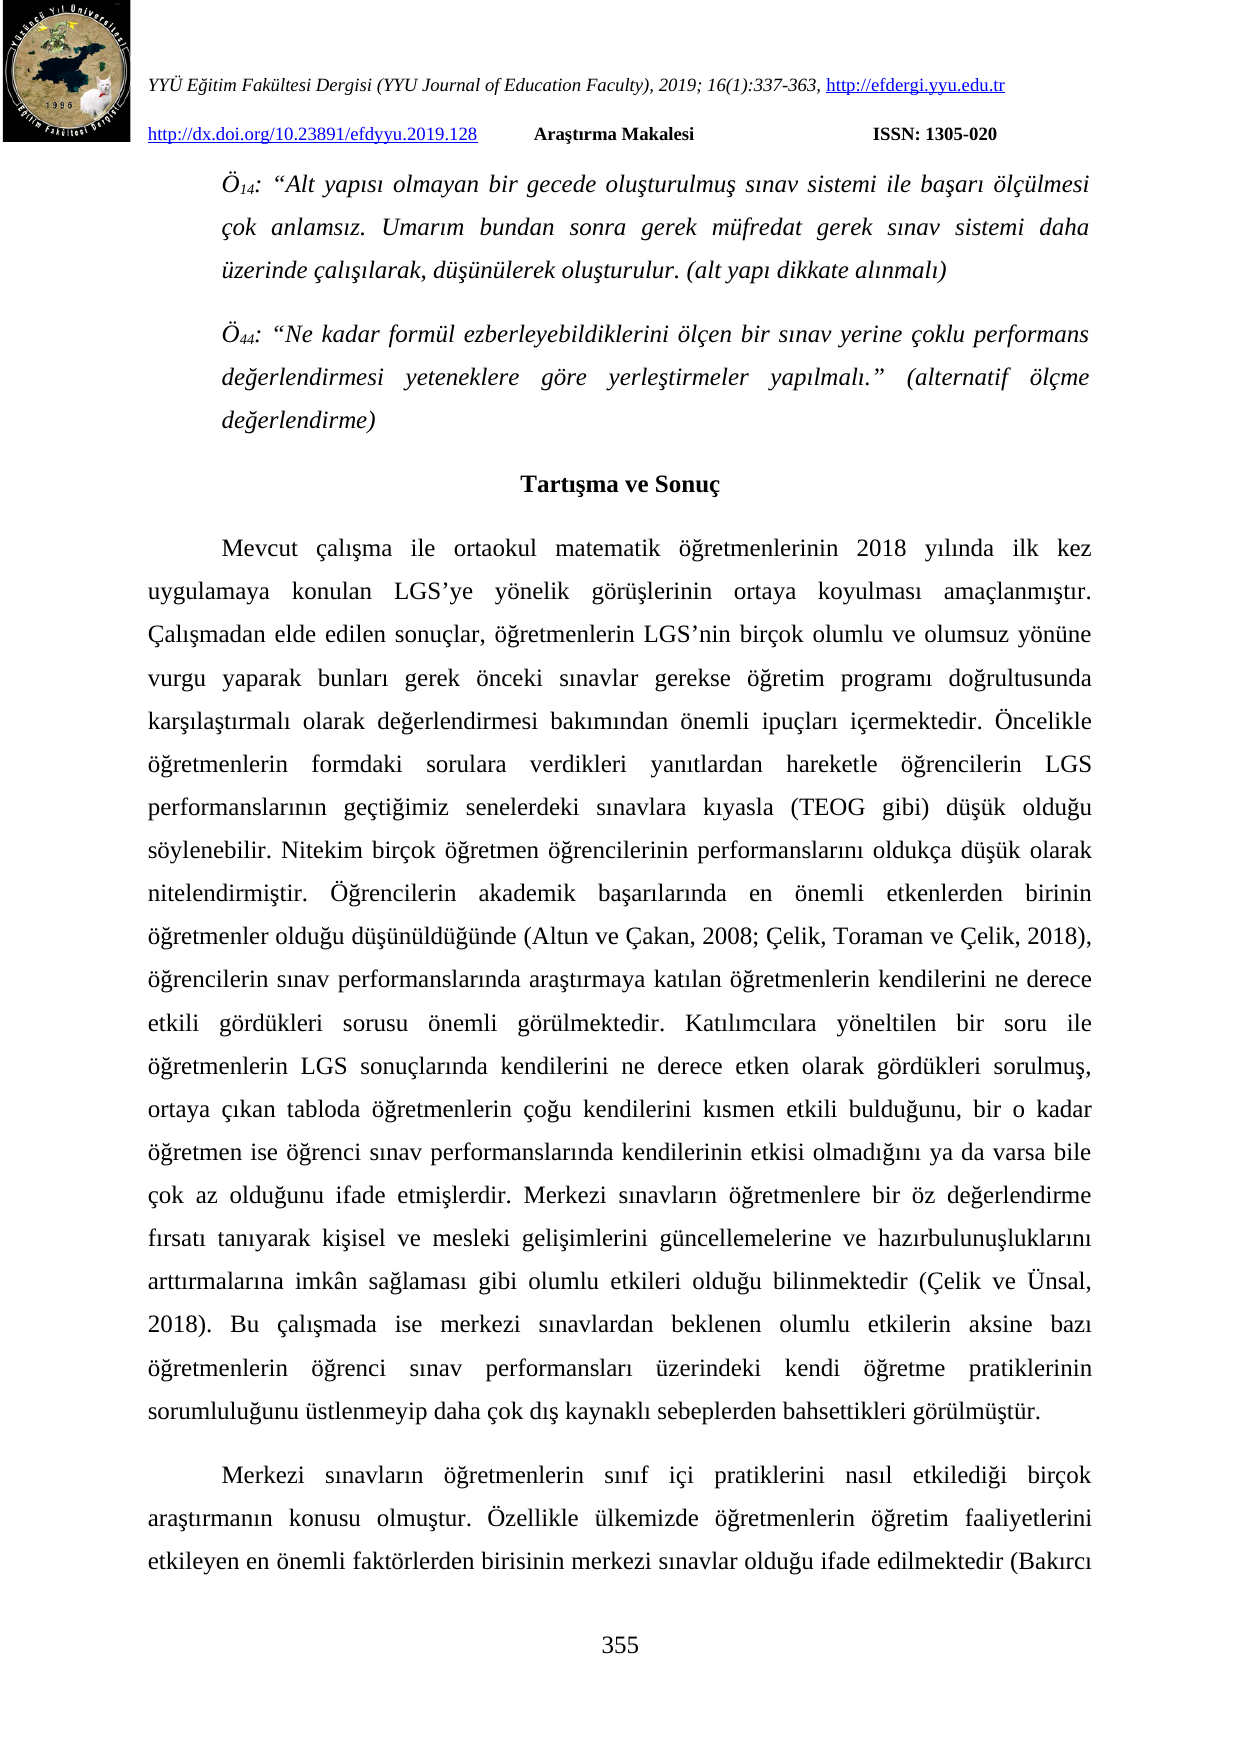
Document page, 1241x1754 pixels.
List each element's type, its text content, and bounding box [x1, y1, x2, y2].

text Mevcut çalışma ile ortaokul matematik öğretmenlerinin 2018 yılında ilk kez uygulamaya konulan LGS’ye yönelik görüşlerinin ortaya koyulması amaçlanmıştır. Çalışmadan elde edilen sonuçlar, öğretmenlerin LGS’nin birçok olumlu ve olumsuz yönüne vurgu yaparak bunları gerek önceki sınavlar gerekse öğretim programı doğrultusunda karşılaştırmalı olarak değerlendirmesi bakımından önemli ipuçları içermektedir. Öncelikle öğretmenlerin formdaki sorulara verdikleri yanıtlardan hareketle öğrencilerin LGS performanslarının geçtiğimiz senelerdeki sınavlara kıyasla (TEOG gibi) düşük olduğu söylenebilir. Nitekim birçok öğretmen öğrencilerinin performanslarını oldukça düşük olarak nitelendirmiştir. Öğrencilerin akademik başarılarında en önemli etkenlerden birinin öğretmenler olduğu düşünüldüğünde (Altun ve Çakan, 2008; Çelik, Toraman ve Çelik, 2018), öğrencilerin sınav performanslarında araştırmaya katılan öğretmenlerin kendilerini ne derece etkili gördükleri sorusu önemli görülmektedir. Katılımcılara yöneltilen bir soru ile öğretmenlerin LGS sonuçlarında kendilerini ne derece etken olarak gördükleri sorulmuş, ortaya çıkan tabloda öğretmenlerin çoğu kendilerini kısmen etkili bulduğunu, bir o kadar öğretmen ise öğrenci sınav performanslarında kendilerinin etkisi olmadığını ya da varsa bile çok az olduğunu ifade etmişlerdir. Merkezi sınavların öğretmenlere bir öz değerlendirme fırsatı tanıyarak kişisel ve mesleki gelişimlerini güncellemelerine ve hazırbulunuşluklarını arttırmalarına imkân sağlaması gibi olumlu etkileri olduğu bilinmektedir (Çelik ve Ünsal, 2018). Bu çalışmada ise merkezi sınavlardan beklenen olumlu etkilerin aksine bazı öğretmenlerin öğrenci sınav performansları üzerindeki kendi öğretme pratiklerinin sorumluluğunu üstlenmeyip daha çok dış kaynaklı sebeplerden bahsettikleri görülmüştür. [148, 533, 1093, 1424]
picture [2, 0, 130, 141]
text Tartışma ve Sonuç [148, 469, 1093, 498]
text Ö14: “Alt yapısı olmayan bir gecede oluşturulmuş sınav sistemi ile başarı ölçülmesi çok anlamsız. Umarım bundan sonra gerek müfredat gerek sınav sistemi daha üzerinde çalışılarak, düşünülerek oluşturulur. (alt yapı dikkate alınmalı) [221, 169, 1093, 284]
text Ö44: “Ne kadar formül ezberleyebildiklerini ölçen bir sınav yerine çoklu performans değerlendirmesi yeteneklere göre yerleştirmeler yapılmalı.” (alternatif ölçme değerlendirme) [221, 319, 1093, 434]
